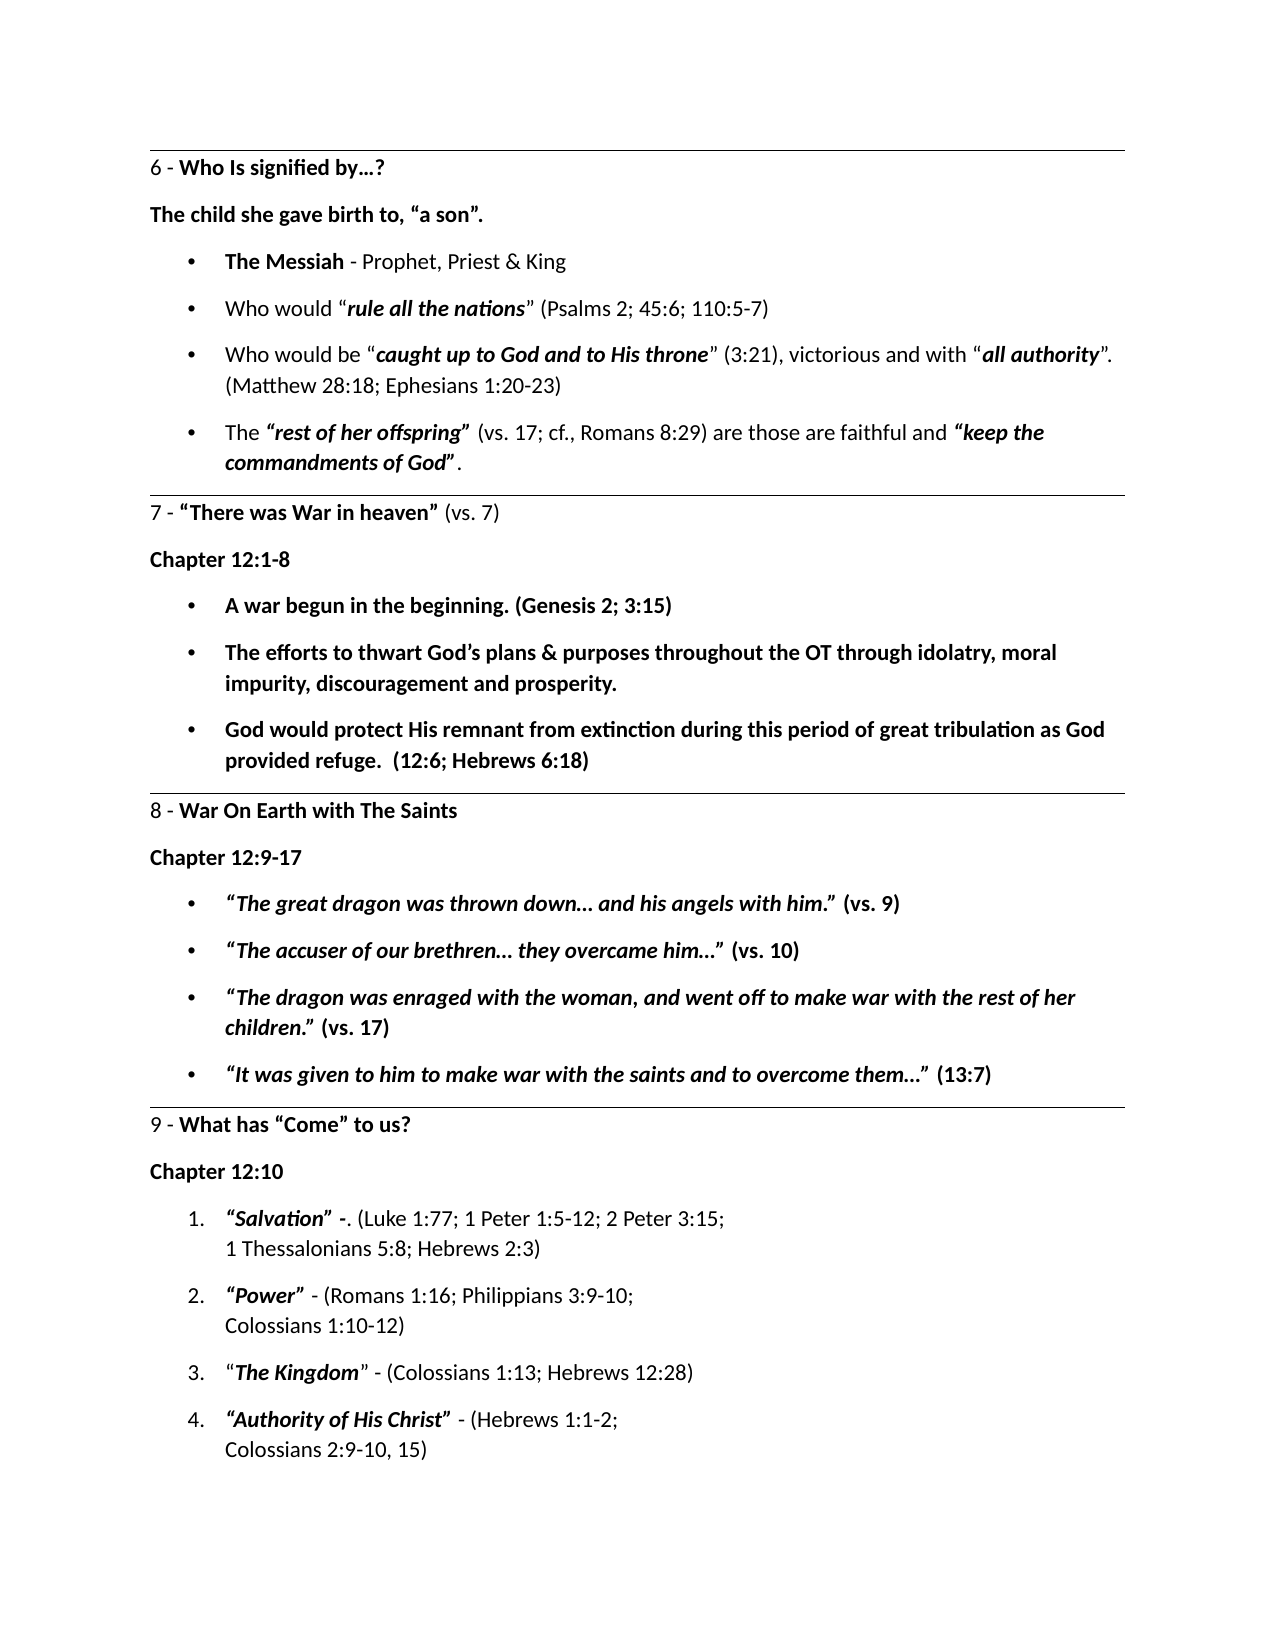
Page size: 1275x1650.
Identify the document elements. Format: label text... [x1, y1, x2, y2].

list Who would “rule all the nations” (Psalms 2; 45:6; 110:5-7) [187, 294, 1125, 322]
list “Authority of His Christ” - (Hebrews 1:1-2; Colossians 2:9-10, 15) [187, 1405, 1125, 1463]
list A war begun in the beginning. (Genesis 2; 3:15) [187, 592, 1125, 620]
text Chapter 12:9-17 [150, 843, 1125, 871]
text 9 - What has “Come” to us? [150, 1108, 1125, 1138]
list The Messiah - Prophet, Priest & King [187, 247, 1125, 275]
text 8 - War On Earth with The Saints [150, 794, 1125, 824]
list The “rest of her offspring” (vs. 17; cf., Romans 8:29) are those are faithful and “keep the commandments of God”. [187, 418, 1125, 476]
text Chapter 12:10 [150, 1157, 1125, 1185]
list The efforts to thwart God’s plans & purposes throughout the OT through idolatry, moral impurity, discouragement and prosperity. [187, 638, 1125, 697]
text 6 - Who Is signified by…? [150, 151, 1125, 181]
list God would protect His remnant from extinction during this period of great tribulation as God provided refuge. (12:6; Hebrews 6:18) [187, 716, 1125, 774]
list “The great dragon was thrown down… and his angels with him.” (vs. 9) [187, 889, 1125, 918]
list “It was given to him to make war with the saints and to overcome them…” (13:7) [187, 1060, 1125, 1088]
list “The Kingdom” - (Colossians 1:13; Hebrews 12:28) [187, 1358, 1125, 1386]
text Chapter 12:1-8 [150, 545, 1125, 573]
list “The dragon was enraged with the woman, and went off to make war with the rest of her children.” (vs. 17) [187, 983, 1125, 1042]
list “Salvation” -. (Luke 1:77; 1 Peter 1:5-12; 2 Peter 3:15; 1 Thessalonians 5:8; Hebrews 2:3) [187, 1204, 1125, 1262]
text The child she gave birth to, “a son”. [150, 200, 1125, 228]
list “Power” - (Romans 1:16; Philippians 3:9-10; Colossians 1:10-12) [187, 1281, 1125, 1339]
list “The accuser of our brethren… they overcame him…” (vs. 10) [187, 936, 1125, 964]
list Who would be “caught up to God and to His throne” (3:21), victorious and with “all authority”. (Matthew 28:18; Ephesians 1:20-23) [187, 341, 1125, 399]
text 7 - “There was War in heaven” (vs. 7) [150, 496, 1125, 526]
